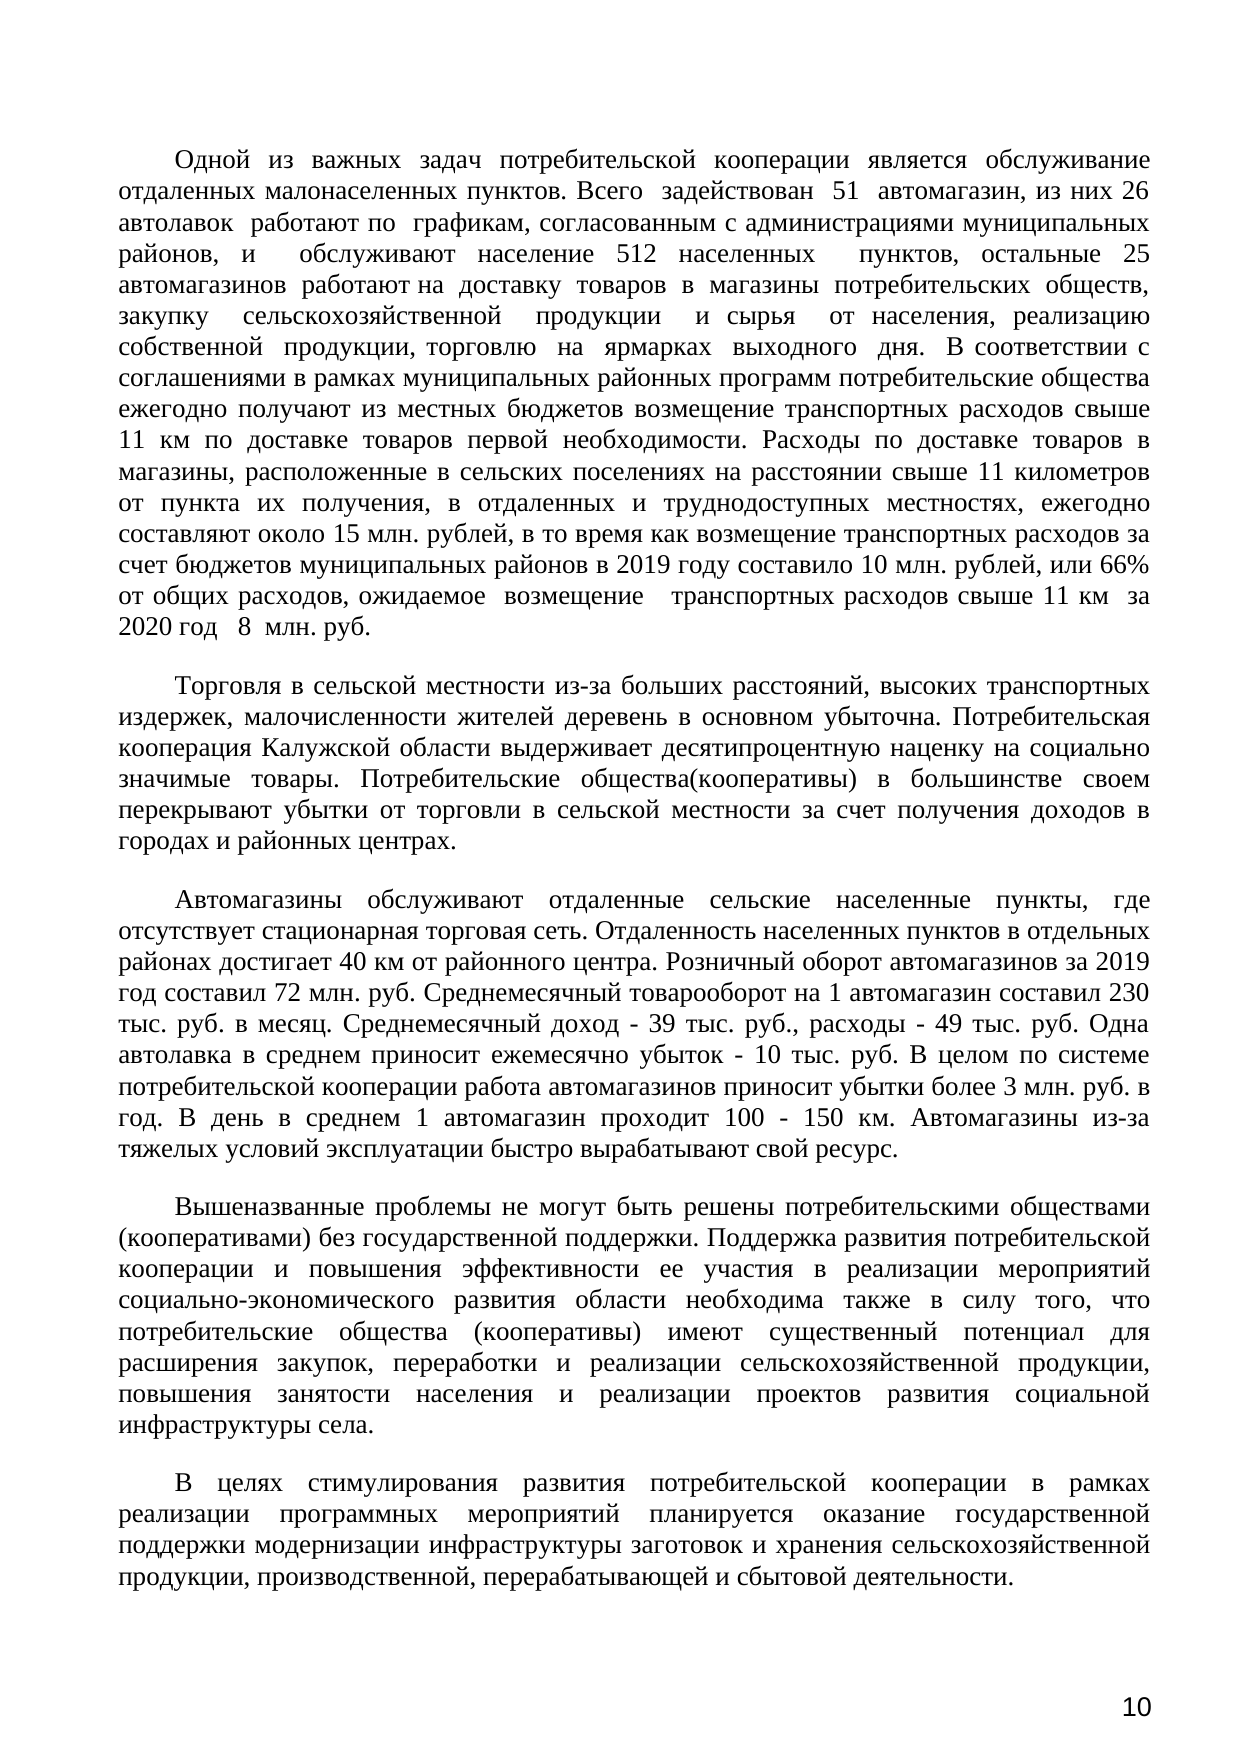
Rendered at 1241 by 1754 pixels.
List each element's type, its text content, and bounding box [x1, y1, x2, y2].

text Автомагазины обслуживают отдаленные сельские населенные пункты, где отсутствует стационарная торговая сеть. Отдаленность населенных пунктов в отдельных районах достигает 40 км от районного центра. Розничный оборот автомагазинов за 2019 год составил 72 млн. руб. Среднемесячный товарооборот на 1 автомагазин составил 230 тыс. руб. в месяц. Среднемесячный доход - 39 тыс. руб., расходы - 49 тыс. руб. Одна автолавка в среднем приносит ежемесячно убыток - 10 тыс. руб. В целом по системе потребительской кооперации работа автомагазинов приносит убытки более 3 млн. руб. в год. В день в среднем 1 автомагазин проходит 100 - 150 км. Автомагазины из-за тяжелых условий эксплуатации быстро вырабатывают свой ресурс. [118, 883, 1152, 1163]
text В целях стимулирования развития потребительской кооперации в рамках реализации программных мероприятий планируется оказание государственной поддержки модернизации инфраструктуры заготовок и хранения сельскохозяйственной продукции, производственной, перерабатывающей и сбытовой деятельности. [118, 1466, 1152, 1591]
text Торговля в сельской местности из-за больших расстояний, высоких транспортных издержек, малочисленности жителей деревень в основном убыточна. Потребительская кооперация Калужской области выдерживает десятипроцентную наценку на социально значимые товары. Потребительские общества(кооперативы) в большинстве своем перекрывают убытки от торговли в сельской местности за счет получения доходов в городах и районных центрах. [118, 669, 1152, 856]
text Одной из важных задач потребительской кооперации является обслуживание отдаленных малонаселенных пунктов. Всего задействован 51 автомагазин, из них 26 автолавок работают по графикам, согласованным с администрациями муниципальных районов, и обслуживают население 512 населенных пунктов, остальные 25 автомагазинов работают на доставку товаров в магазины потребительских обществ, закупку сельскохозяйственной продукции и сырья от населения, реализацию собственной продукции, торговлю на ярмарках выходного дня. В соответствии с соглашениями в рамках муниципальных районных программ потребительские общества ежегодно получают из местных бюджетов возмещение транспортных расходов свыше 11 км по доставке товаров первой необходимости. Расходы по доставке товаров в магазины, расположенные в сельских поселениях на расстоянии свыше 11 километров от пункта их получения, в отдаленных и труднодоступных местностях, ежегодно составляют около 15 млн. рублей, в то время как возмещение транспортных расходов за счет бюджетов муниципальных районов в 2019 году составило 10 млн. рублей, или 66% от общих расходов, ожидаемое возмещение транспортных расходов свыше 11 км за 2020 год 8 млн. руб. [118, 143, 1152, 642]
text Вышеназванные проблемы не могут быть решены потребительскими обществами (кооперативами) без государственной поддержки. Поддержка развития потребительской кооперации и повышения эффективности ее участия в реализации мероприятий социально-экономического развития области необходима также в силу того, что потребительские общества (кооперативы) имеют существенный потенциал для расширения закупок, переработки и реализации сельскохозяйственной продукции, повышения занятости населения и реализации проектов развития социальной инфраструктуры села. [118, 1190, 1152, 1439]
